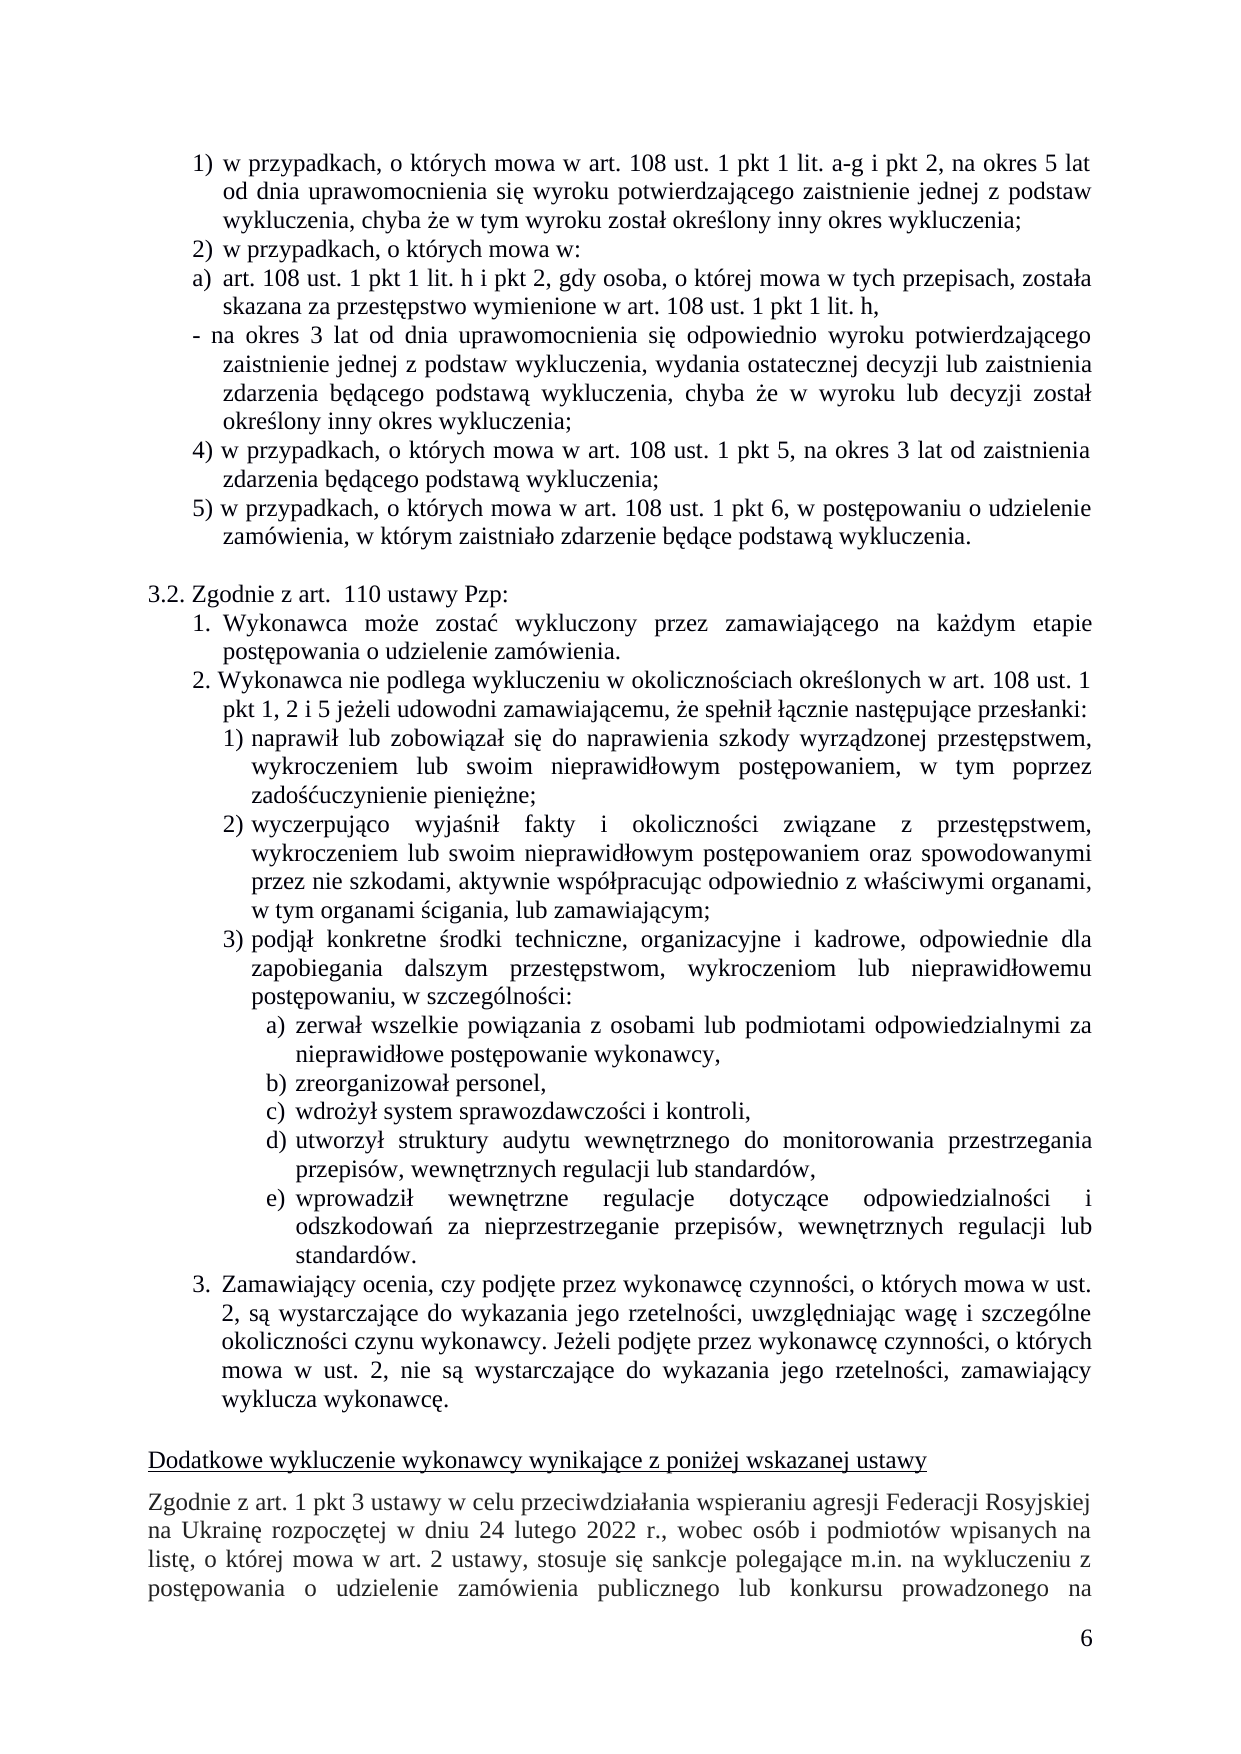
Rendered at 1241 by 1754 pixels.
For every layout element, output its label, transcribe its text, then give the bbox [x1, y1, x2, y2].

list 2) w przypadkach, o których mowa w: [192, 234, 1093, 263]
list 3. Zamawiający ocenia, czy podjęte przez wykonawcę czynności, o których mowa w ust. 2, są wystarczające do wykazania jego rzetelności, uwzględniając wagę i szczególne okoliczności czynu wykonawcy. Jeżeli podjęte przez wykonawcę czynności, o których mowa w ust. 2, nie są wystarczające do wykazania jego rzetelności, zamawiający wyklucza wykonawcę. [192, 1269, 1093, 1413]
list 1. Wykonawca może zostać wykluczony przez zamawiającego na każdym etapie postępowania o udzielenie zamówienia. [192, 608, 1093, 665]
list a) zerwał wszelkie powiązania z osobami lub podmiotami odpowiedzialnymi za nieprawidłowe postępowanie wykonawcy, [266, 1010, 1093, 1068]
list e) wprowadził wewnętrzne regulacje dotyczące odpowiedzialności i odszkodowań za nieprzestrzeganie przepisów, wewnętrznych regulacji lub standardów. [266, 1183, 1093, 1269]
list 2) wyczerpująco wyjaśnił fakty i okoliczności związane z przestępstwem, wykroczeniem lub swoim nieprawidłowym postępowaniem oraz spowodowanymi przez nie szkodami, aktywnie współpracując odpowiednio z właściwymi organami, w tym organami ścigania, lub zamawiającym; [223, 809, 1093, 924]
list 3) podjął konkretne środki techniczne, organizacyjne i kadrowe, odpowiednie dla zapobiegania dalszym przestępstwom, wykroczeniom lub nieprawidłowemu postępowaniu, w szczególności: [223, 924, 1093, 1010]
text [148, 1487, 1093, 1602]
list a) art. 108 ust. 1 pkt 1 lit. h i pkt 2, gdy osoba, o której mowa w tych przepisach, została skazana za przestępstwo wymienione w art. 108 ust. 1 pkt 1 lit. h, [192, 263, 1093, 320]
list 1) naprawił lub zobowiązał się do naprawienia szkody wyrządzonej przestępstwem, wykroczeniem lub swoim nieprawidłowym postępowaniem, w tym poprzez zadośćuczynienie pieniężne; [223, 723, 1093, 809]
list d) utworzył struktury audytu wewnętrznego do monitorowania przestrzegania przepisów, wewnętrznych regulacji lub standardów, [266, 1125, 1093, 1183]
list 4) w przypadkach, o których mowa w art. 108 ust. 1 pkt 5, na okres 3 lat od zaistnienia zdarzenia będącego podstawą wykluczenia; [192, 435, 1093, 493]
list c) wdrożył system sprawozdawczości i kontroli, [223, 1096, 1093, 1125]
list 2. Wykonawca nie podlega wykluczeniu w okolicznościach określonych w art. 108 ust. 1 pkt 1, 2 i 5 jeżeli udowodni zamawiającemu, że spełnił łącznie następujące przesłanki: [192, 665, 1093, 723]
list 5) w przypadkach, o których mowa w art. 108 ust. 1 pkt 6, w postępowaniu o udzielenie zamówienia, w którym zaistniało zdarzenie będące podstawą wykluczenia. [192, 493, 1093, 550]
text Dodatkowe wykluczenie wykonawcy wynikające z poniżej wskazanej ustawy [148, 1446, 1093, 1474]
list - na okres 3 lat od dnia uprawomocnienia się odpowiednio wyroku potwierdzającego zaistnienie jednej z podstaw wykluczenia, wydania ostatecznej decyzji lub zaistnienia zdarzenia będącego podstawą wykluczenia, chyba że w wyroku lub decyzji został określony inny okres wykluczenia; [192, 320, 1093, 435]
list 3.2. Zgodnie z art. 110 ustawy Pzp: [148, 579, 1093, 608]
list b) zreorganizował personel, [223, 1068, 1093, 1096]
list 1) w przypadkach, o których mowa w art. 108 ust. 1 pkt 1 lit. a-g i pkt 2, na okres 5 lat od dnia uprawomocnienia się wyroku potwierdzającego zaistnienie jednej z podstaw wykluczenia, chyba że w tym wyroku został określony inny okres wykluczenia; [192, 148, 1093, 234]
